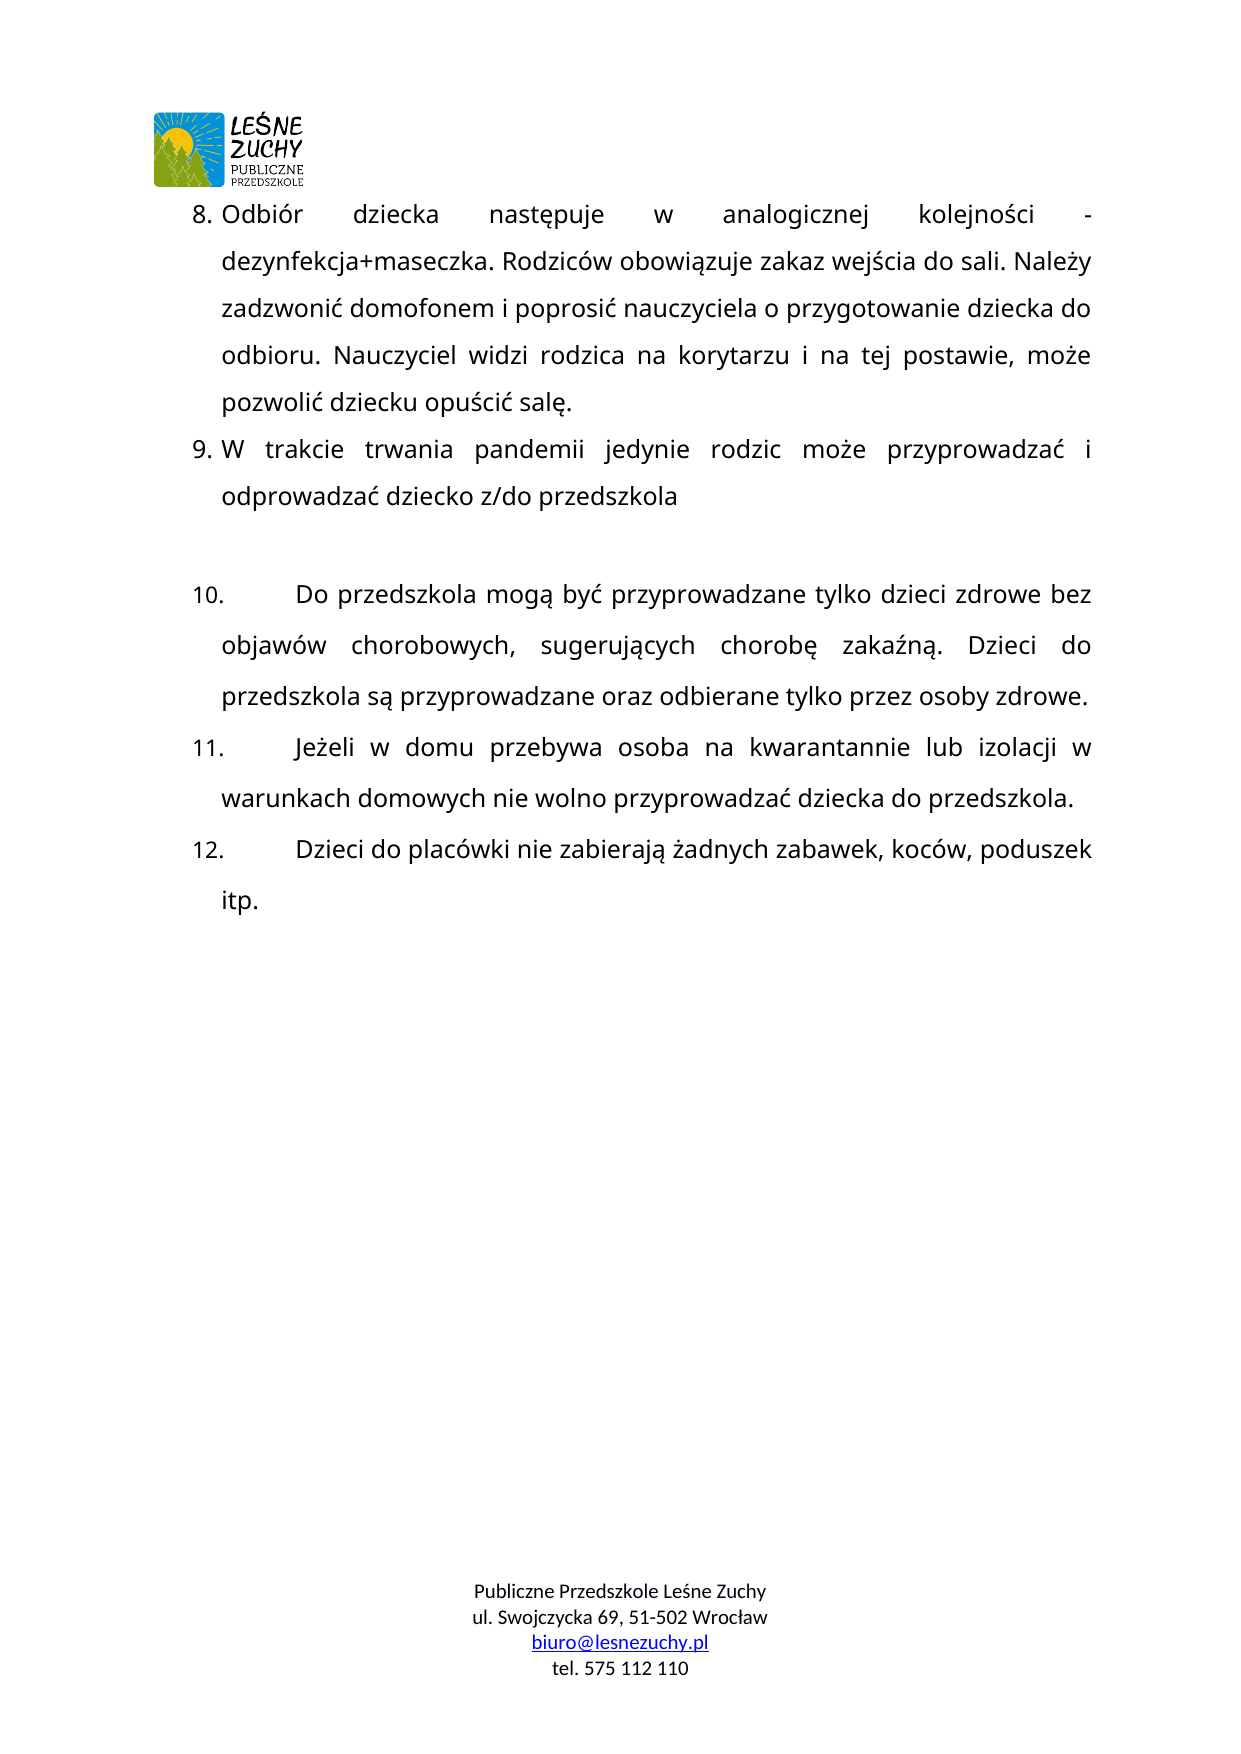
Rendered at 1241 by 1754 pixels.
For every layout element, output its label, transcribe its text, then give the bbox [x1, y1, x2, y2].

list Dzieci do placówki nie zabierają żadnych zabawek, koców, poduszek itp. [192, 832, 1093, 917]
list W trakcie trwania pandemii jedynie rodzic może przyprowadzać i odprowadzać dziecko z/do przedszkola [192, 431, 1093, 512]
list Do przedszkola mogą być przyprowadzane tylko dzieci zdrowe bez objawów chorobowych, sugerujących chorobę zakaźną. Dzieci do przedszkola są przyprowadzane oraz odbierane tylko przez osoby zdrowe. [192, 576, 1093, 712]
picture [147, 104, 314, 197]
list Odbiór dziecka następuje w analogicznej kolejności - dezynfekcja+maseczka. Rodziców obowiązuje zakaz wejścia do sali. Należy zadzwonić domofonem i poprosić nauczyciela o przygotowanie dziecka do odbioru. Nauczyciel widzi rodzica na korytarzu i na tej postawie, może pozwolić dziecku opuścić salę. [192, 196, 1093, 418]
list Jeżeli w domu przebywa osoba na kwarantannie lub izolacji w warunkach domowych nie wolno przyprowadzać dziecka do przedszkola. [192, 729, 1093, 814]
